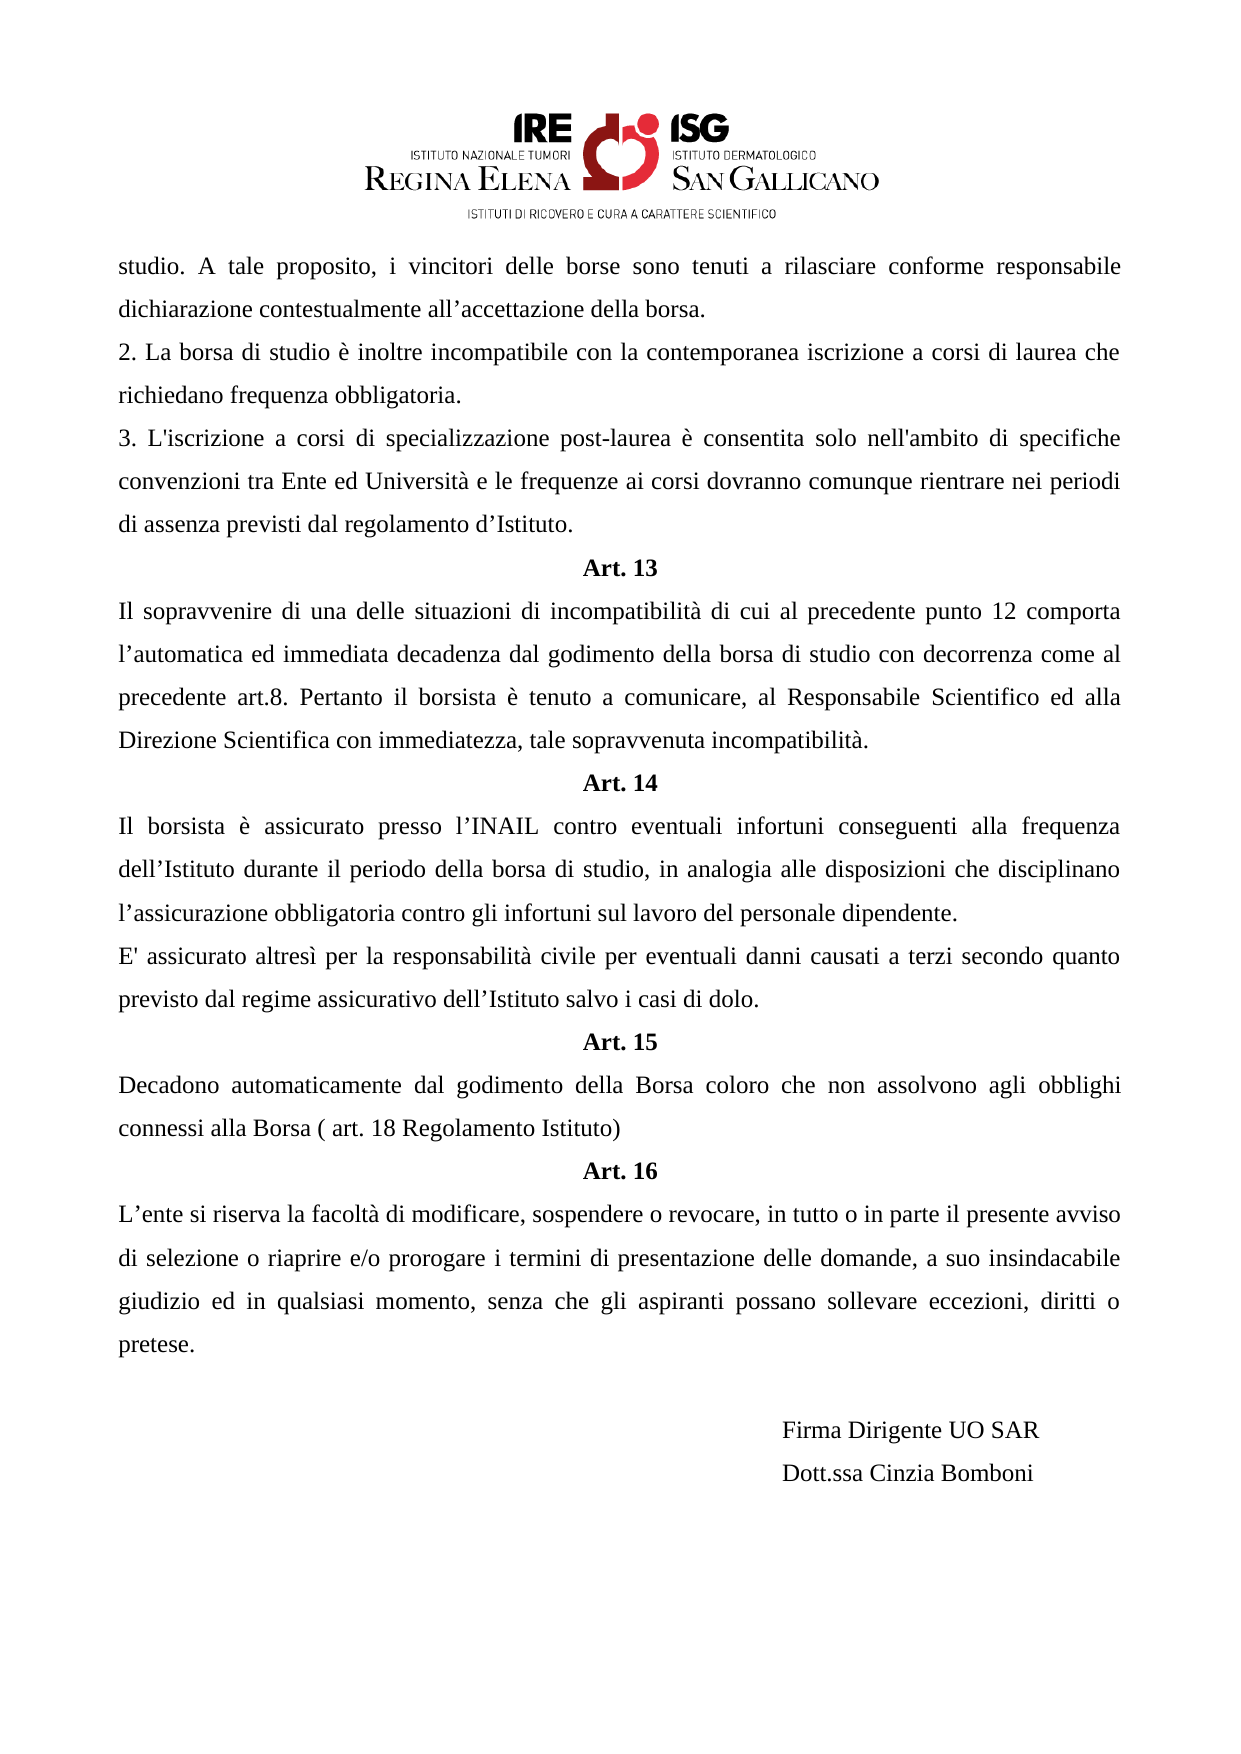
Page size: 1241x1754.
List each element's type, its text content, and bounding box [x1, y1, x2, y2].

text Art. 13 [118, 553, 1122, 581]
text Il sopravvenire di una delle situazioni di incompatibilità di cui al precedente punto 12 comporta l’automatica ed immediata decadenza dal godimento della borsa di studio con decorrenza come al precedente art.8. Pertanto il borsista è tenuto a comunicare, al Responsabile Scientifico ed alla Direzione Scientifica con immediatezza, tale sopravvenuta incompatibilità. [118, 596, 1122, 754]
picture [118, 73, 1123, 251]
text Dott.ssa Cinzia Bomboni [708, 1458, 1122, 1487]
text 2. La borsa di studio è inoltre incompatibile con la contemporanea iscrizione a corsi di laurea che richiedano frequenza obbligatoria. [118, 337, 1122, 409]
text Firma Dirigente UO SAR [708, 1415, 1122, 1444]
text Art. 14 [118, 768, 1122, 797]
text Decadono automaticamente dal godimento della Borsa coloro che non assolvono agli obblighi connessi alla Borsa ( art. 18 Regolamento Istituto) [118, 1070, 1122, 1142]
text E' assicurato altresì per la responsabilità civile per eventuali danni causati a terzi secondo quanto previsto dal regime assicurativo dell’Istituto salvo i casi di dolo. [118, 941, 1122, 1013]
text Art. 15 [118, 1027, 1122, 1056]
text L’ente si riserva la facoltà di modificare, sospendere o revocare, in tutto o in parte il presente avviso di selezione o riaprire e/o prorogare i termini di presentazione delle domande, a suo insindacabile giudizio ed in qualsiasi momento, senza che gli aspiranti possano sollevare eccezioni, diritti o pretese. [118, 1199, 1122, 1358]
text Il borsista è assicurato presso l’INAIL contro eventuali infortuni conseguenti alla frequenza dell’Istituto durante il periodo della borsa di studio, in analogia alle disposizioni che disciplinano l’assicurazione obbligatoria contro gli infortuni sul lavoro del personale dipendente. [118, 811, 1122, 926]
text Art. 16 [118, 1156, 1122, 1185]
text 3. L'iscrizione a corsi di specializzazione post-laurea è consentita solo nell'ambito di specifiche convenzioni tra Ente ed Università e le frequenze ai corsi dovranno comunque rientrare nei periodi di assenza previsti dal regolamento d’Istituto. [118, 423, 1122, 538]
